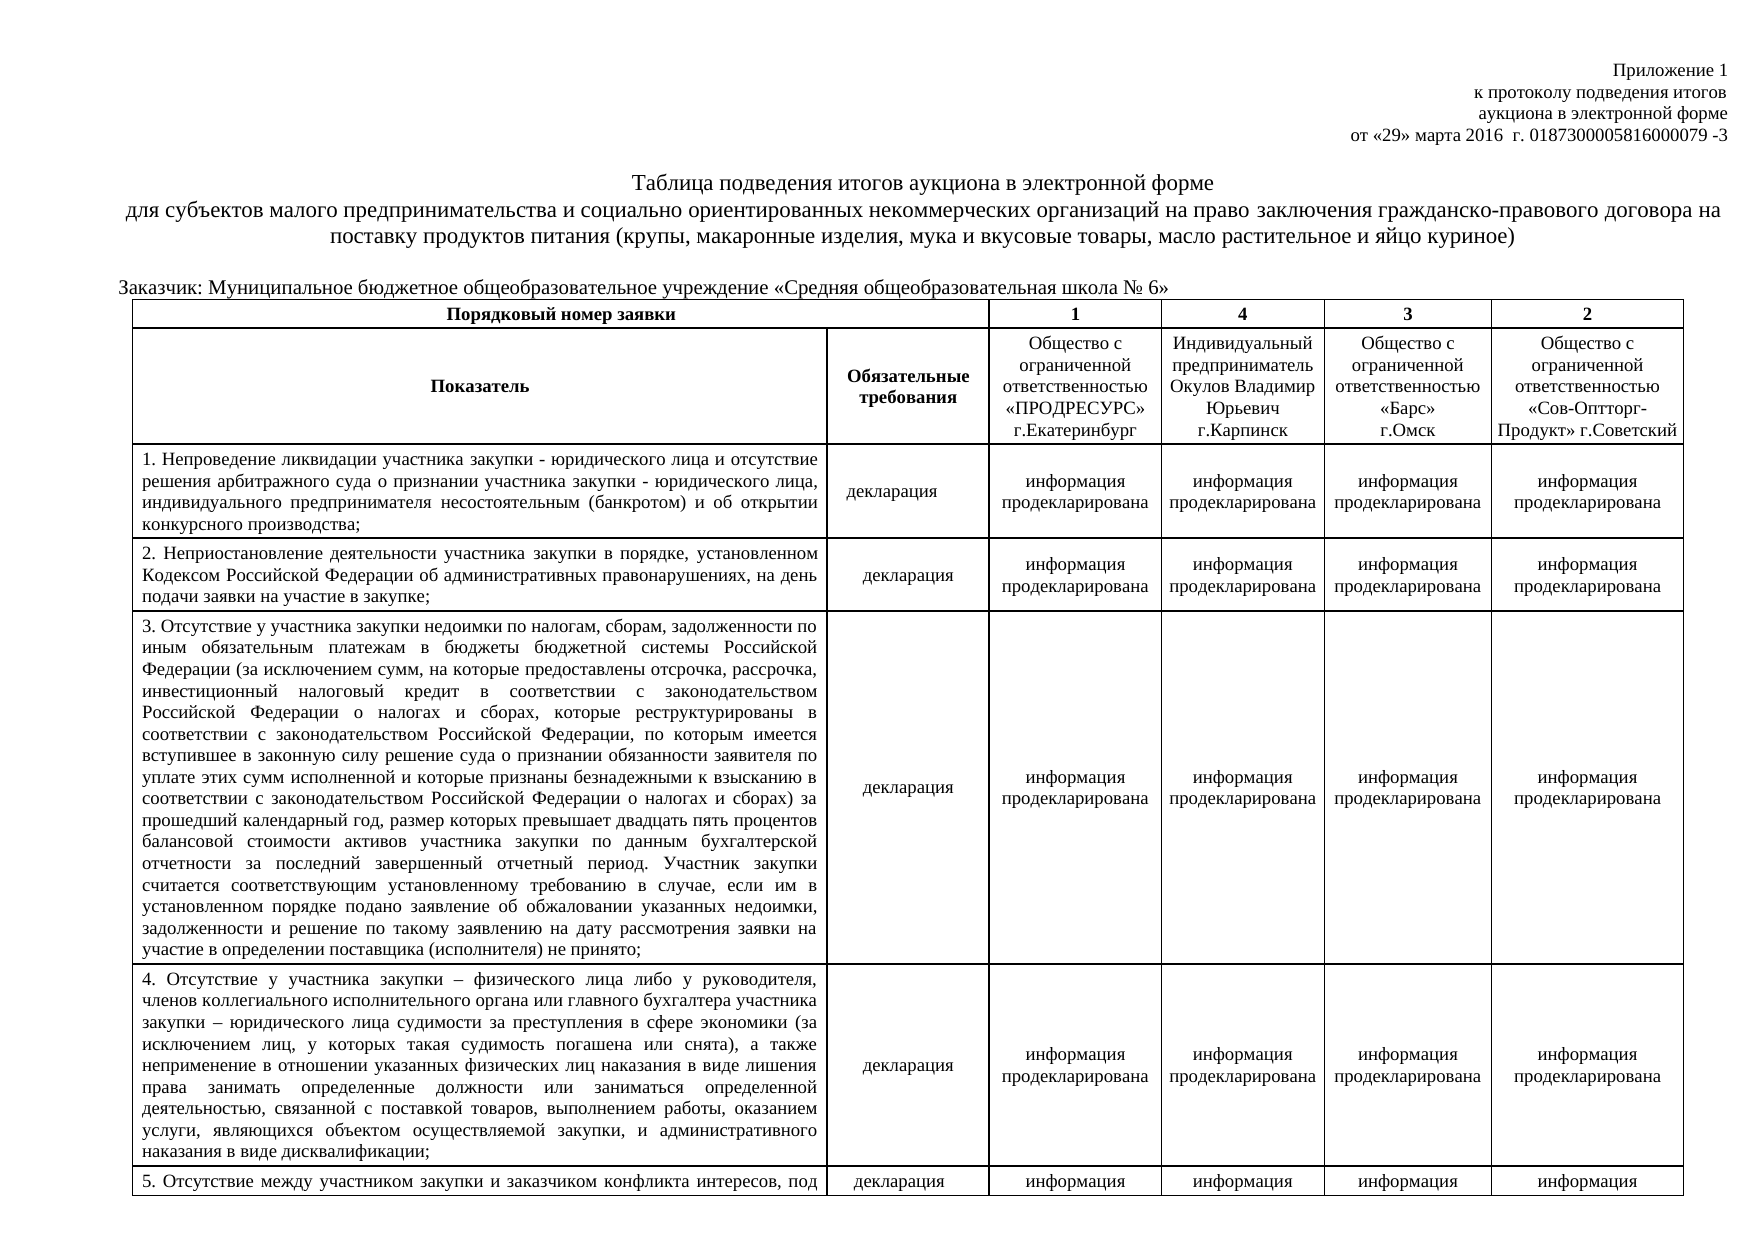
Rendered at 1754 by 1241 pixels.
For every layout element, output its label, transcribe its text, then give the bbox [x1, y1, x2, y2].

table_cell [990, 965, 1161, 1165]
table_cell информация продекларирована [1162, 612, 1324, 963]
table_header 1 [990, 300, 1161, 327]
table_header 4 [1162, 300, 1324, 327]
text для субъектов малого предпринимательства и социально ориентированных некоммерческих организаций на право заключения гражданско-правового договора на поставку продуктов питания (крупы, макаронные изделия, мука и вкусовые товары, масло растительное и яйцо куриное) [118, 196, 1728, 248]
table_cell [1492, 1167, 1683, 1195]
table_header Порядковый номер заявки [133, 300, 988, 327]
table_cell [990, 1167, 1161, 1195]
text к протоколу подведения итогов [118, 81, 1728, 102]
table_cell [1162, 1167, 1324, 1195]
table_cell информация продекларирована [990, 612, 1161, 963]
text Приложение 1 [74, 59, 1728, 81]
table_cell декларация [828, 1167, 988, 1195]
table_cell информация продекларирована [990, 445, 1161, 537]
table_cell декларация [828, 539, 988, 610]
table_cell Индивидуальный предприниматель Окулов Владимир Юрьевич г.Карпинск [1162, 329, 1324, 443]
table_cell информация продекларирована [1325, 612, 1491, 963]
table_header 2 [1492, 300, 1683, 327]
table_cell информация продекларирована [1325, 445, 1491, 537]
text Таблица подведения итогов аукциона в электронной форме [118, 169, 1728, 196]
text от «29» марта 2016 г. 0187300005816000079 -3 [118, 124, 1728, 145]
table_cell Общество с ограниченной ответственностью «Барс» г.Омск [1325, 329, 1491, 443]
table_cell декларация [828, 612, 988, 963]
table_cell информация продекларирована [1162, 539, 1324, 610]
table_cell информация продекларирована [1492, 539, 1683, 610]
table_cell информация продекларирована [1325, 539, 1491, 610]
table_header 3 [1325, 300, 1491, 327]
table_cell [1162, 965, 1324, 1165]
table_cell Обязательные требования [828, 329, 988, 443]
table_cell Общество с ограниченной ответственностью «ПРОДРЕСУРС» г.Екатеринбург [990, 329, 1161, 443]
table_cell Общество с ограниченной ответственностью «Сов-Оптторг-Продукт» г.Советский [1492, 329, 1683, 443]
table_cell информация продекларирована [1492, 612, 1683, 963]
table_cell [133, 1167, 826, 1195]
table_cell 3. Отсутствие у участника закупки недоимки по налогам, сборам, задолженности по иным обязательным платежам в бюджеты бюджетной системы Российской Федерации (за исключением сумм, на которые предоставлены отсрочка, рассрочка, инвестиционный налоговый кредит в соответствии с законодательством Российской Федерации о налогах и сборах, которые реструктурированы в соответствии с законодательством Российской Федерации, по которым имеется вступившее в законную силу решение суда о признании обязанности заявителя по уплате этих сумм исполненной и которые признаны безнадежными к взысканию в соответствии с законодательством Российской Федерации о налогах и сборах) за прошедший календарный год, размер которых превышает двадцать пять процентов балансовой стоимости активов участника закупки по данным бухгалтерской отчетности за последний завершенный отчетный период. Участник закупки считается соответствующим установленному требованию в случае, если им в установленном порядке подано заявление об обжаловании указанных недоимки, задолженности и решение по такому заявлению на дату рассмотрения заявки на участие в определении поставщика (исполнителя) не принято; [133, 612, 826, 963]
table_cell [1325, 1167, 1491, 1195]
table_cell 4. Отсутствие у участника закупки – физического лица либо у руководителя, членов коллегиального исполнительного органа или главного бухгалтера участника закупки – юридического лица судимости за преступления в сфере экономики (за исключением лиц, у которых такая судимость погашена или снята), а также неприменение в отношении указанных физических лиц наказания в виде лишения права занимать определенные должности или заниматься определенной деятельностью, связанной с поставкой товаров, выполнением работы, оказанием услуги, являющихся объектом осуществляемой закупки, и административного наказания в виде дисквалификации; [133, 965, 826, 1165]
table_cell Показатель [133, 329, 826, 443]
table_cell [1492, 965, 1683, 1165]
table_cell информация продекларирована [1492, 445, 1683, 537]
table_cell декларация [828, 445, 988, 537]
table_cell декларация [828, 965, 988, 1165]
text аукциона в электронной форме [118, 102, 1728, 124]
table_cell 1. Непроведение ликвидации участника закупки - юридического лица и отсутствие решения арбитражного суда о признании участника закупки - юридического лица, индивидуального предпринимателя несостоятельным (банкротом) и об открытии конкурсного производства; [133, 445, 826, 537]
table_cell информация продекларирована [1162, 445, 1324, 537]
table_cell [1325, 965, 1491, 1165]
text Заказчик: Муниципальное бюджетное общеобразовательное учреждение «Средняя общеобразовательная школа № 6» [118, 275, 1728, 299]
table_cell информация продекларирована [990, 539, 1161, 610]
table_cell 2. Неприостановление деятельности участника закупки в порядке, установленном Кодексом Российской Федерации об административных правонарушениях, на день подачи заявки на участие в закупке; [133, 539, 826, 610]
